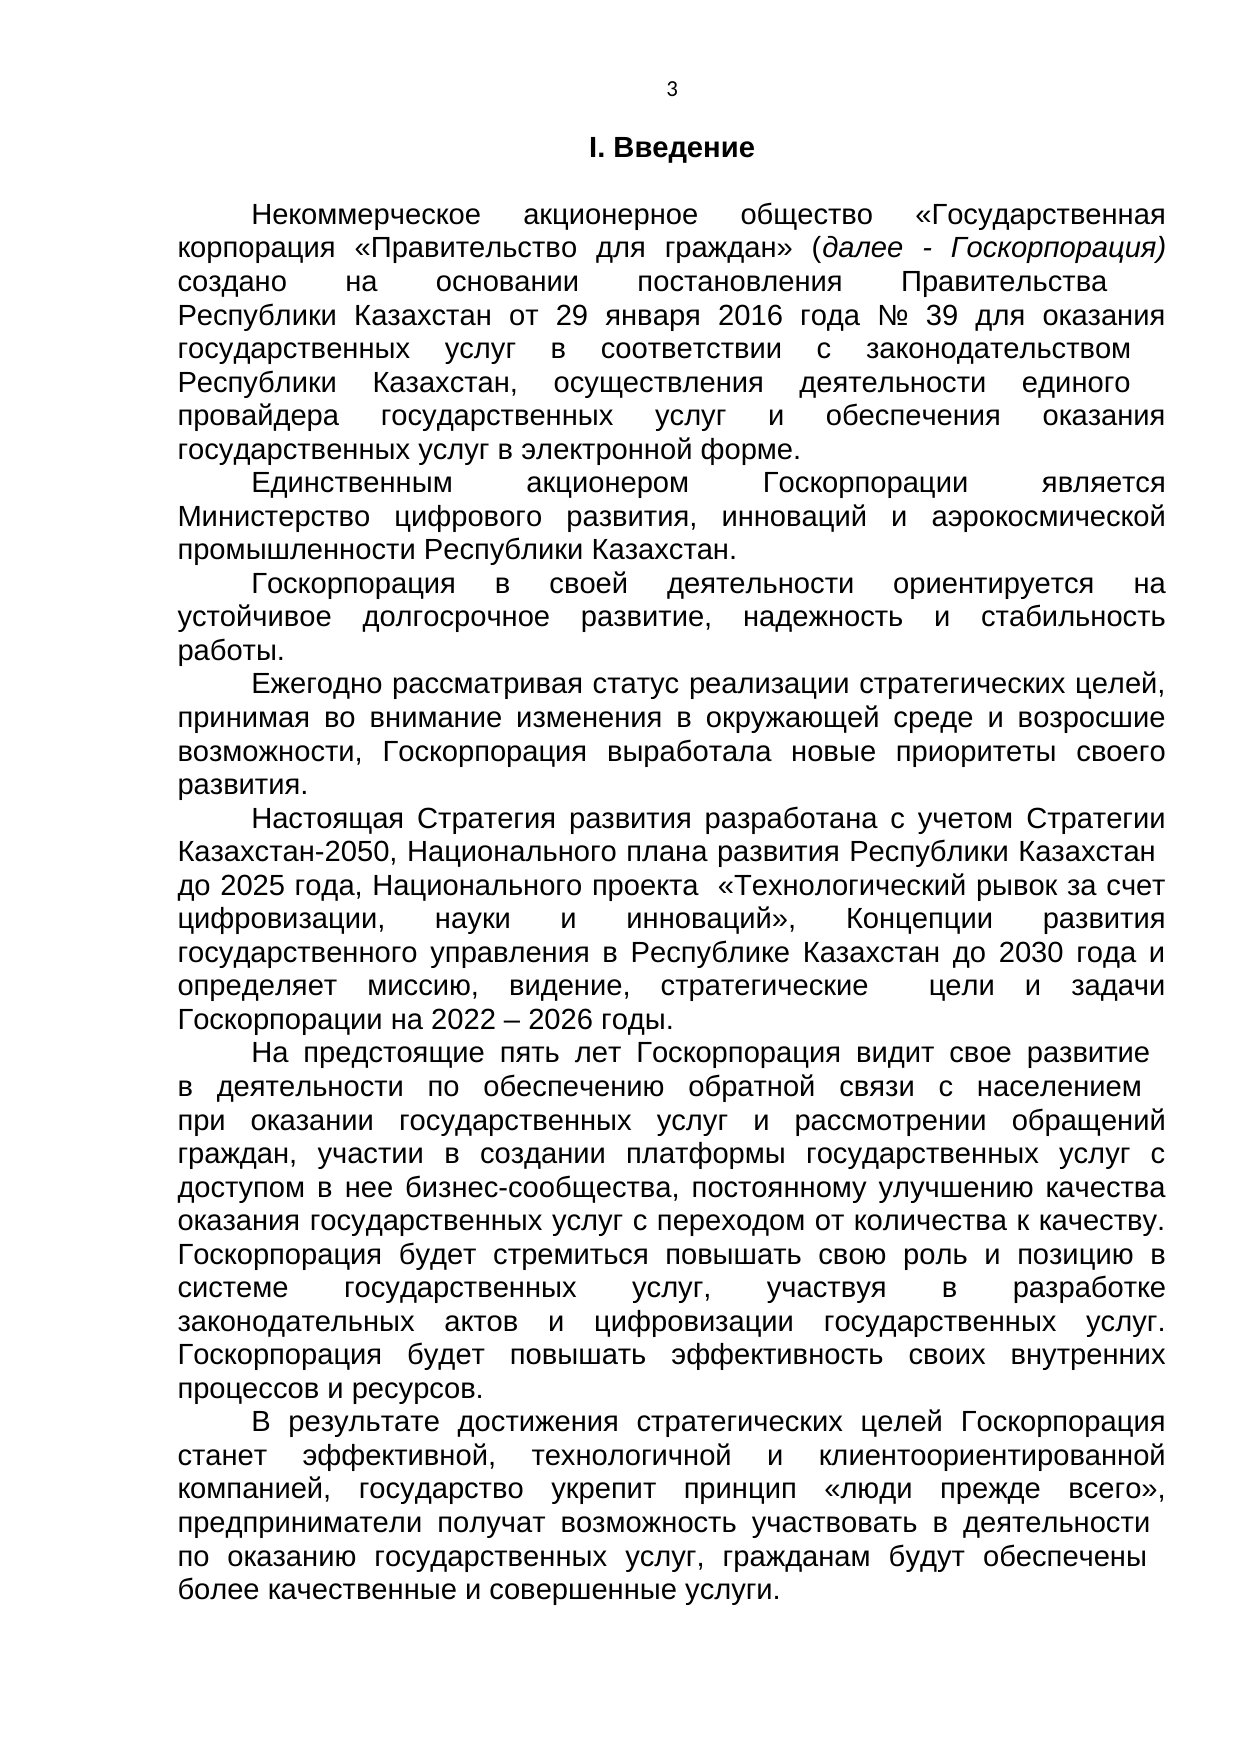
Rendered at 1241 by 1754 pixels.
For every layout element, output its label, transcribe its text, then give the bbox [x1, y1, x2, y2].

text На предстоящие пять лет Госкорпорация видит свое развитие в деятельности по обеспечению обратной связи с населением при оказании государственных услуг и рассмотрении обращений граждан, участии в создании платформы государственных услуг с доступом в нее бизнес-сообщества, постоянному улучшению качества оказания государственных услуг с переходом от количества к качеству. Госкорпорация будет стремиться повышать свою роль и позицию в системе государственных услуг, участвуя в разработке законодательных актов и цифровизации государственных услуг. Госкорпорация будет повышать эффективность своих внутренних процессов и ресурсов. [177, 1035, 1167, 1404]
text I. Введение [177, 130, 1167, 163]
text Единственным акционером Госкорпорации является Министерство цифрового развития, инноваций и аэрокосмической промышленности Республики Казахстан. [177, 465, 1167, 566]
text В результате достижения стратегических целей Госкорпорация станет эффективной, технологичной и клиентоориентированной компанией, государство укрепит принцип «люди прежде всего», предприниматели получат возможность участвовать в деятельности по оказанию государственных услуг, гражданам будут обеспечены более качественные и совершенные услуги. [177, 1404, 1167, 1606]
text Настоящая Стратегия развития разработана с учетом Стратегии Казахстан-2050, Национального плана развития Республики Казахстан до 2025 года, Национального проекта «Технологический рывок за счет цифровизации, науки и инноваций», Концепции развития государственного управления в Республике Казахстан до 2030 года и определяет миссию, видение, стратегические цели и задачи Госкорпорации на 2022 – 2026 годы. [177, 801, 1167, 1035]
text Ежегодно рассматривая статус реализации стратегических целей, принимая во внимание изменения в окружающей среде и возросшие возможности, Госкорпорация выработала новые приоритеты своего развития. [177, 666, 1167, 801]
text Госкорпорация в своей деятельности ориентируется на устойчивое долгосрочное развитие, надежность и стабильность работы. [177, 566, 1167, 666]
text Некоммерческое акционерное общество «Государственная корпорация «Правительство для граждан» (далее - Госкорпорация) создано на основании постановления Правительства Республики Казахстан от 29 января 2016 года № 39 для оказания государственных услуг в соответствии с законодательством Республики Казахстан, осуществления деятельности единого провайдера государственных услуг и обеспечения оказания государственных услуг в электронной форме. [177, 197, 1167, 465]
